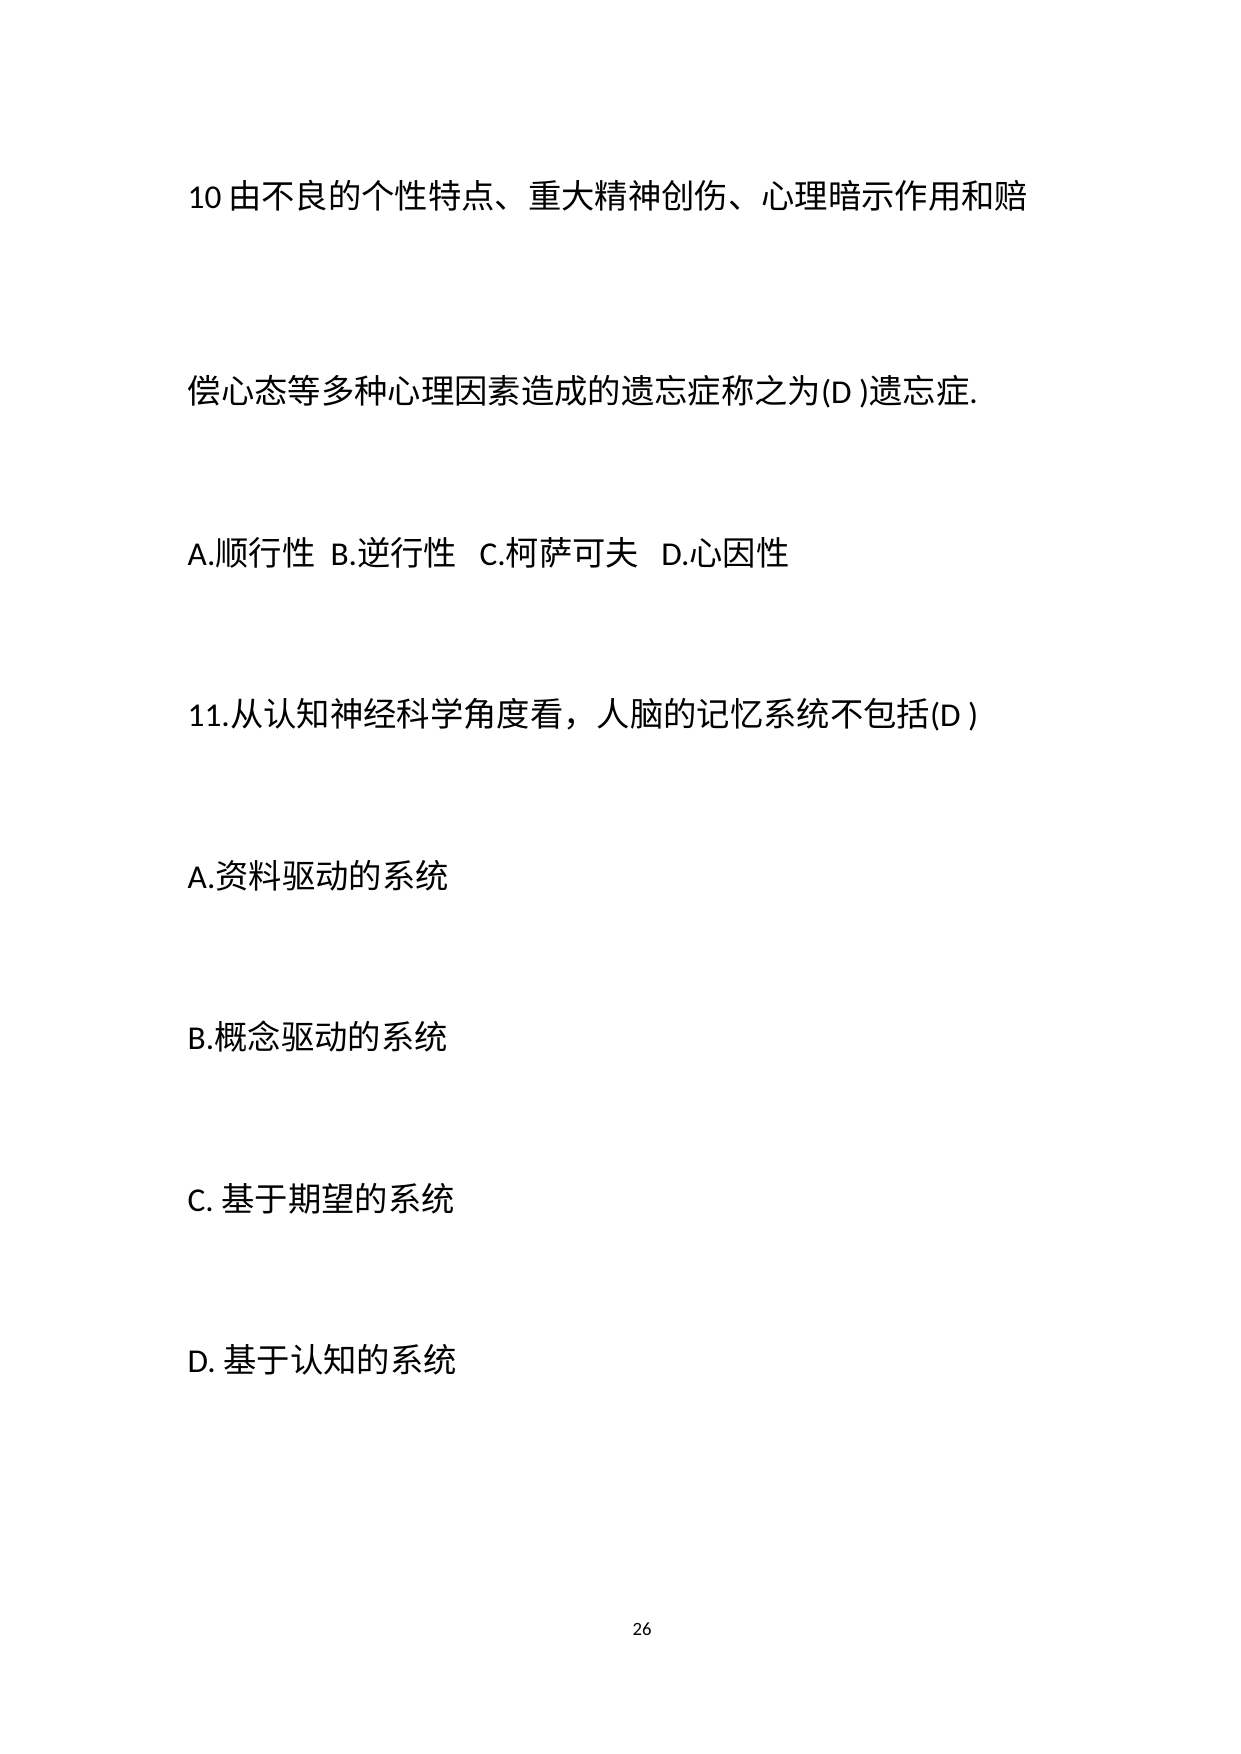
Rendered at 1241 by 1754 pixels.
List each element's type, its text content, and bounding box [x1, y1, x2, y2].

text C. 基于期望的系统 [187, 1164, 1053, 1229]
text D. 基于认知的系统 [187, 1326, 1053, 1391]
text A.顺行性 B.逆行性 C.柯萨可夫 D.心因性 [187, 518, 1053, 583]
text B.概念驱动的系统 [187, 1003, 1053, 1068]
text A.资料驱动的系统 [187, 841, 1053, 906]
text 11.从认知神经科学角度看，人脑的记忆系统不包括(D ) [187, 680, 1053, 745]
text 10由不良的个性特点、重大精神创伤、心理暗示作用和赔偿心态等多种心理因素造成的遗忘症称之为(D )遗忘症. [187, 162, 1053, 422]
